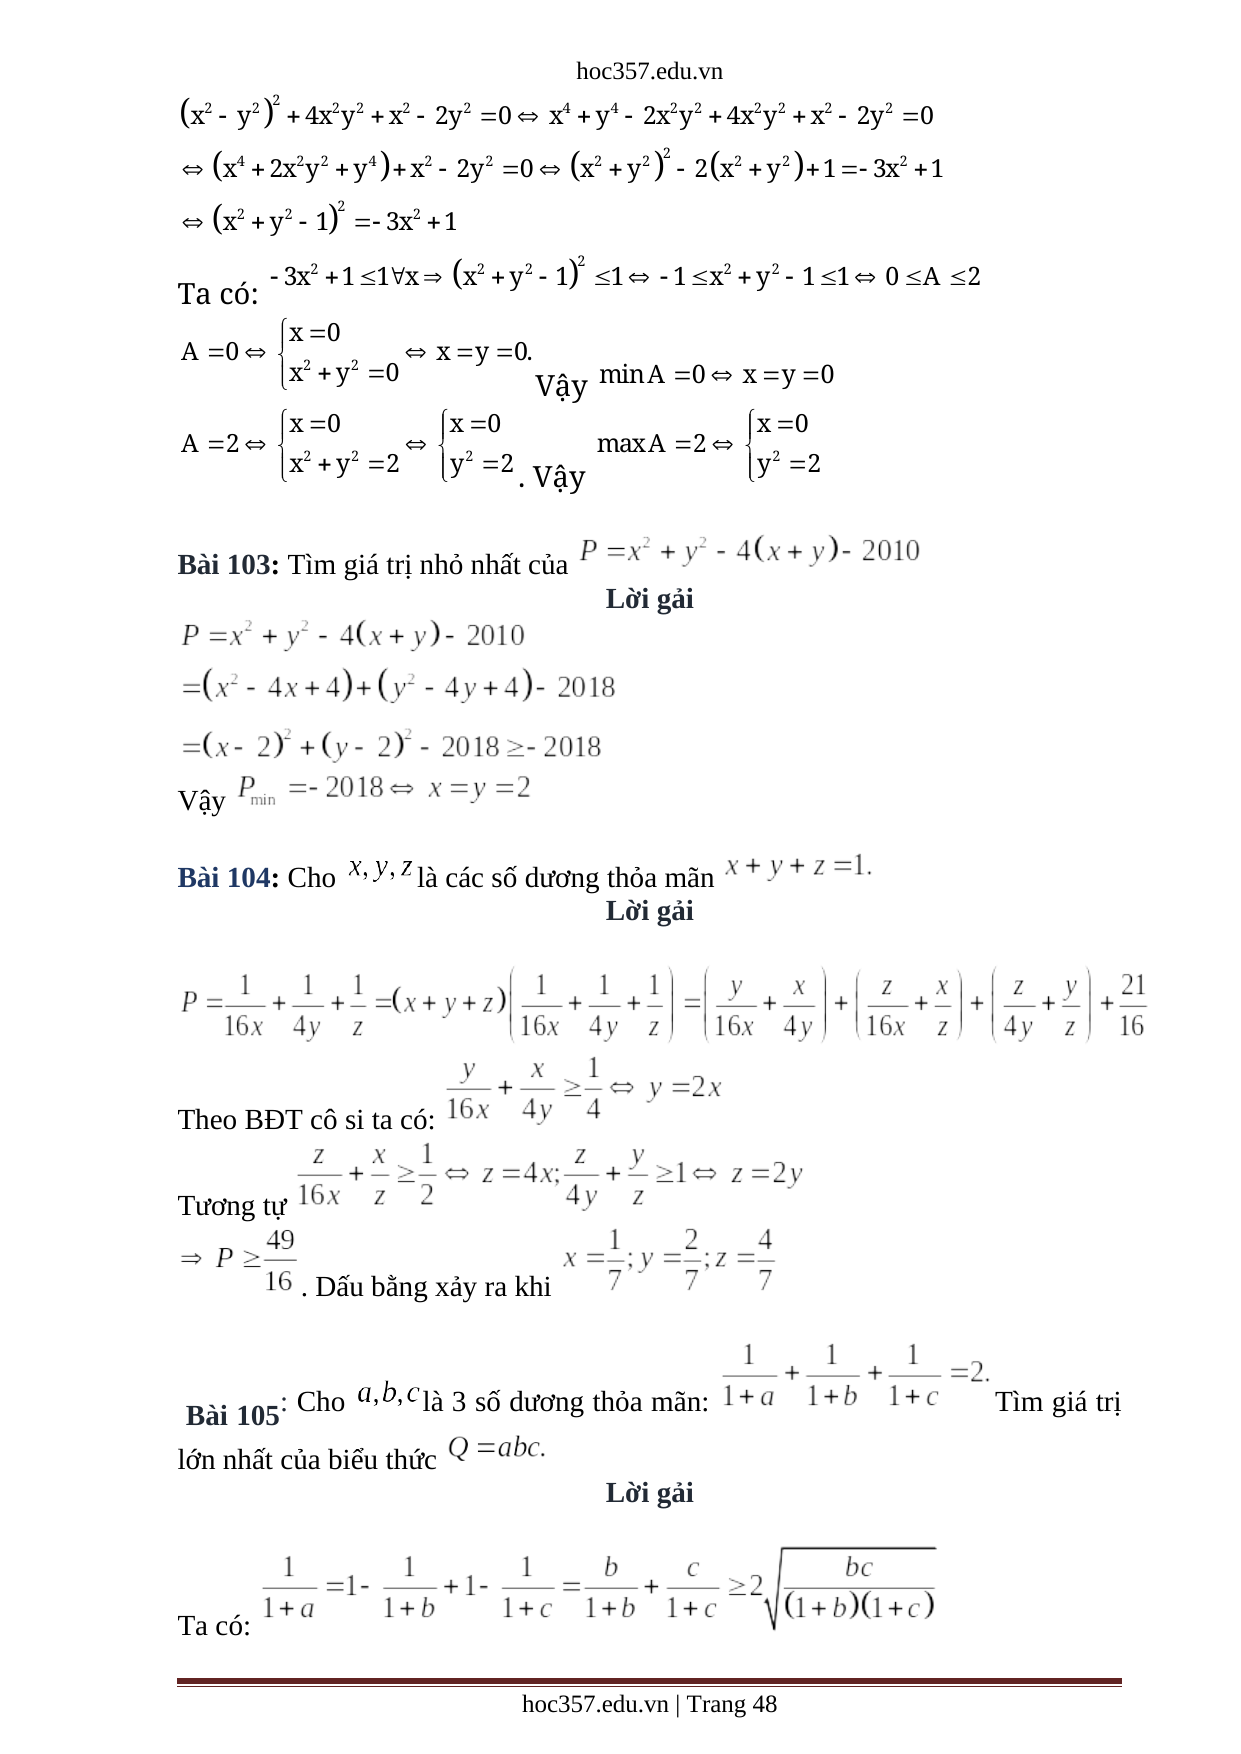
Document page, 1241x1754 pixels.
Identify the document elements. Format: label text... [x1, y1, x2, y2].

list . Dấu bằng xảy ra khi [177, 1221, 1122, 1303]
text . Vậy [177, 404, 1122, 496]
list Bài 105: Cho là 3 số dương thỏa mãn: Tìm giá trị lớn nhất của biểu thức [177, 1336, 1122, 1476]
text Lời gải [177, 581, 1122, 614]
text Vậy [177, 313, 1122, 404]
text Ta có: [177, 248, 1122, 313]
text Lời gải [177, 893, 1122, 927]
list Theo BĐT cô si ta có: [177, 961, 1122, 1136]
list Lời gải [177, 1476, 1122, 1509]
list Vậy [177, 771, 1122, 816]
text Bài 103: Tìm giá trị nhỏ nhất của [177, 529, 1122, 581]
list Bài 104: Cho là các số dương thỏa mãn [177, 850, 1122, 893]
list Ta có: [177, 1543, 1122, 1641]
list Tương tự [177, 1136, 1122, 1221]
